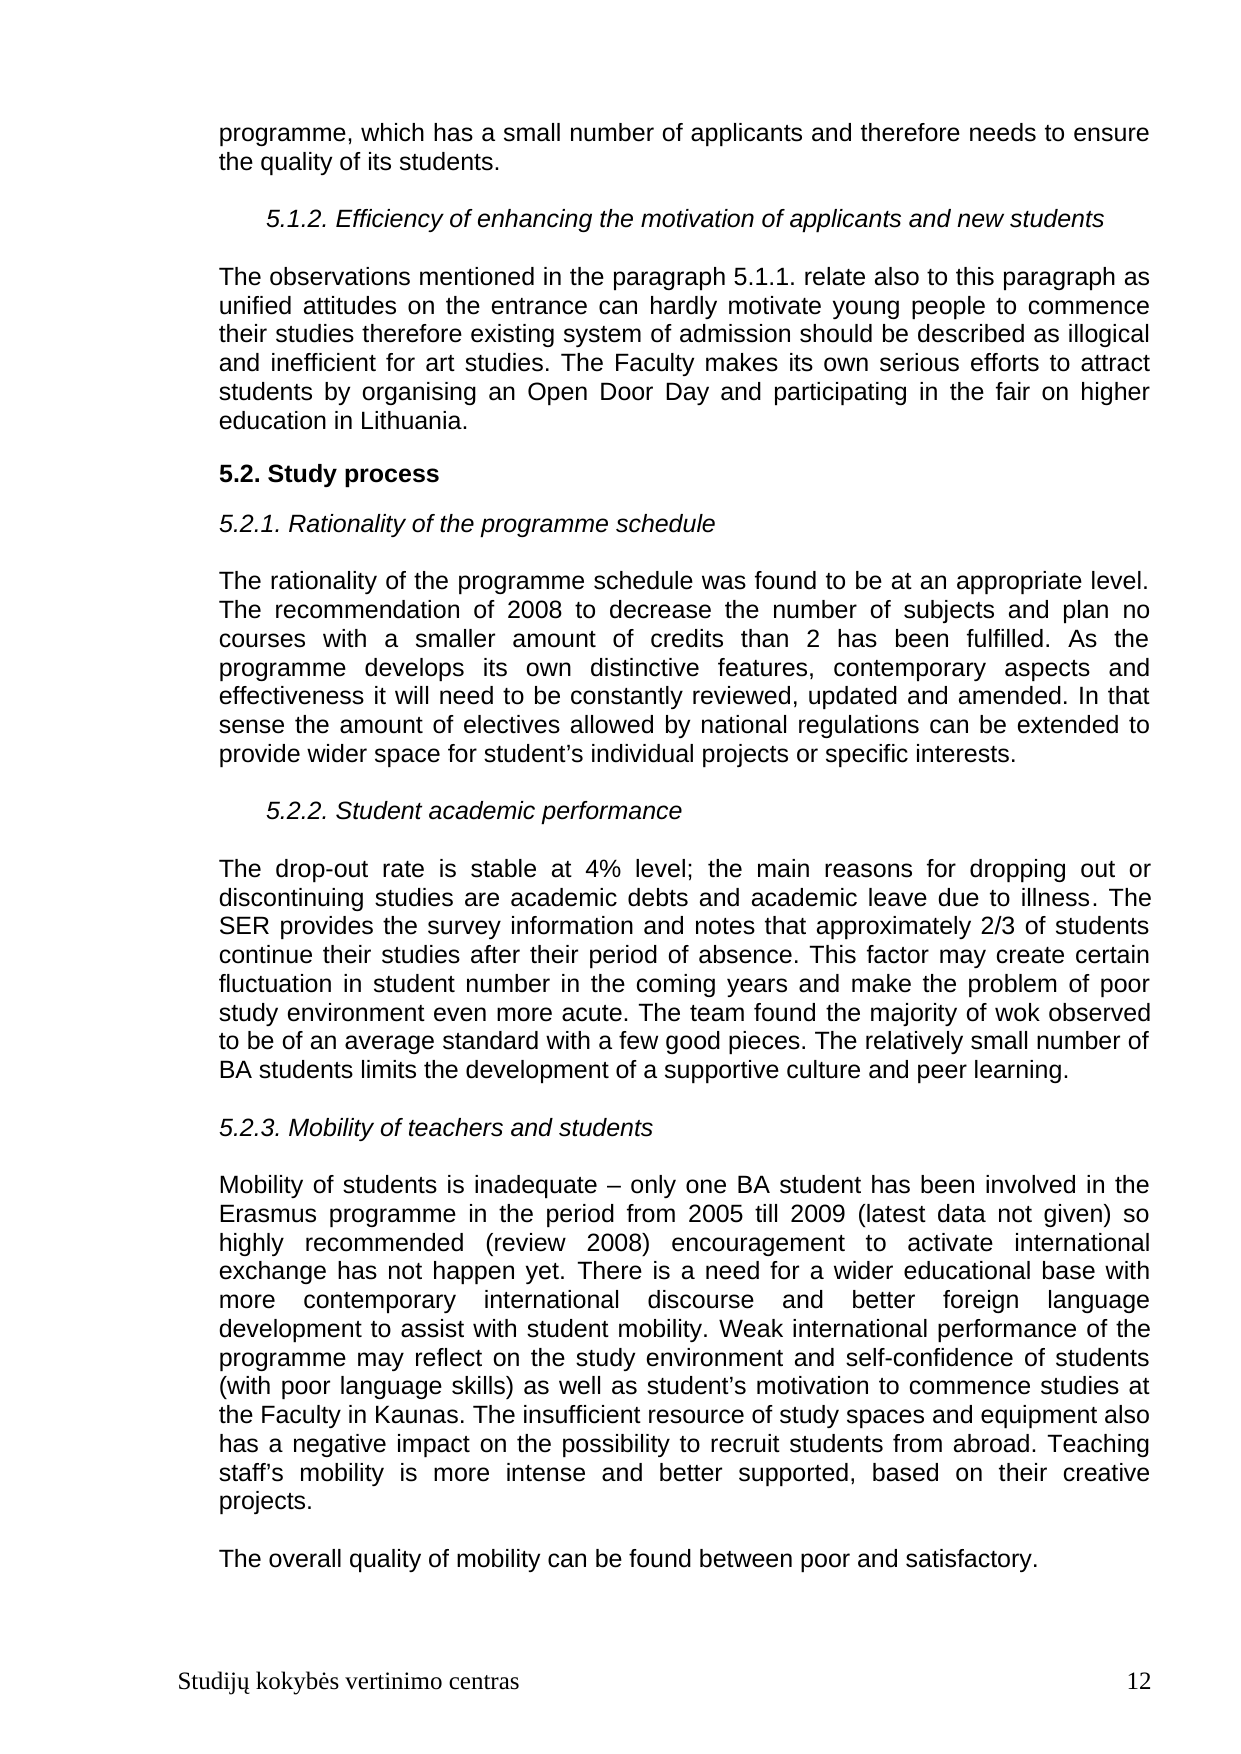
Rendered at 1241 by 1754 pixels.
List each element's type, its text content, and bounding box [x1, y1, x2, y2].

list 5.1.2. Efficiency of enhancing the motivation of applicants and new students [177, 204, 1152, 233]
subtitle 5.2. Study process [177, 459, 1152, 488]
text Mobility of students is inadequate – only one BA student has been involved in the Erasmus programme in the period from 2005 till 2009 (latest data not given) so highly recommended (review 2008) encouragement to activate international exchange has not happen yet. There is a need for a wider educational base with more contemporary international discourse and better foreign language development to assist with student mobility. Weak international performance of the programme may reflect on the study environment and self-confidence of students (with poor language skills) as well as student’s motivation to commence studies at the Faculty in Kaunas. The insufficient resource of study spaces and equipment also has a negative impact on the possibility to recruit students from abroad. Teaching staff’s mobility is more intense and better supported, based on their creative projects. [218, 1170, 1152, 1515]
text The drop-out rate is stable at 4% level; the main reasons for dropping out or discontinuing studies are academic debts and academic leave due to illness. The SER provides the survey information and notes that approximately 2/3 of students continue their studies after their period of absence. This factor may create certain fluctuation in student number in the coming years and make the problem of poor study environment even more acute. The team found the majority of wok observed to be of an average standard with a few good pieces. The relatively small number of BA students limits the development of a supportive culture and peer learning. [218, 854, 1152, 1084]
text 5.2.1. Rationality of the programme schedule [177, 509, 1152, 537]
text The overall quality of mobility can be found between poor and satisfactory. [218, 1544, 1152, 1572]
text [218, 118, 1152, 176]
list 5.2.2. Student academic performance [177, 796, 1152, 825]
text The observations mentioned in the paragraph 5.1.1. relate also to this paragraph as unified attitudes on the entrance can hardly motivate young people to commence their studies therefore existing system of admission should be described as illogical and inefficient for art studies. The Faculty makes its own serious efforts to attract students by organising an Open Door Day and participating in the fair on higher education in Lithuania. [218, 262, 1152, 434]
text The rationality of the programme schedule was found to be at an appropriate level. The recommendation of 2008 to decrease the number of subjects and plan no courses with a smaller amount of credits than 2 has been fulfilled. As the programme develops its own distinctive features, contemporary aspects and effectiveness it will need to be constantly reviewed, updated and amended. In that sense the amount of electives allowed by national regulations can be extended to provide wider space for student’s individual projects or specific interests. [218, 566, 1152, 767]
text 5.2.3. Mobility of teachers and students [177, 1112, 1152, 1141]
